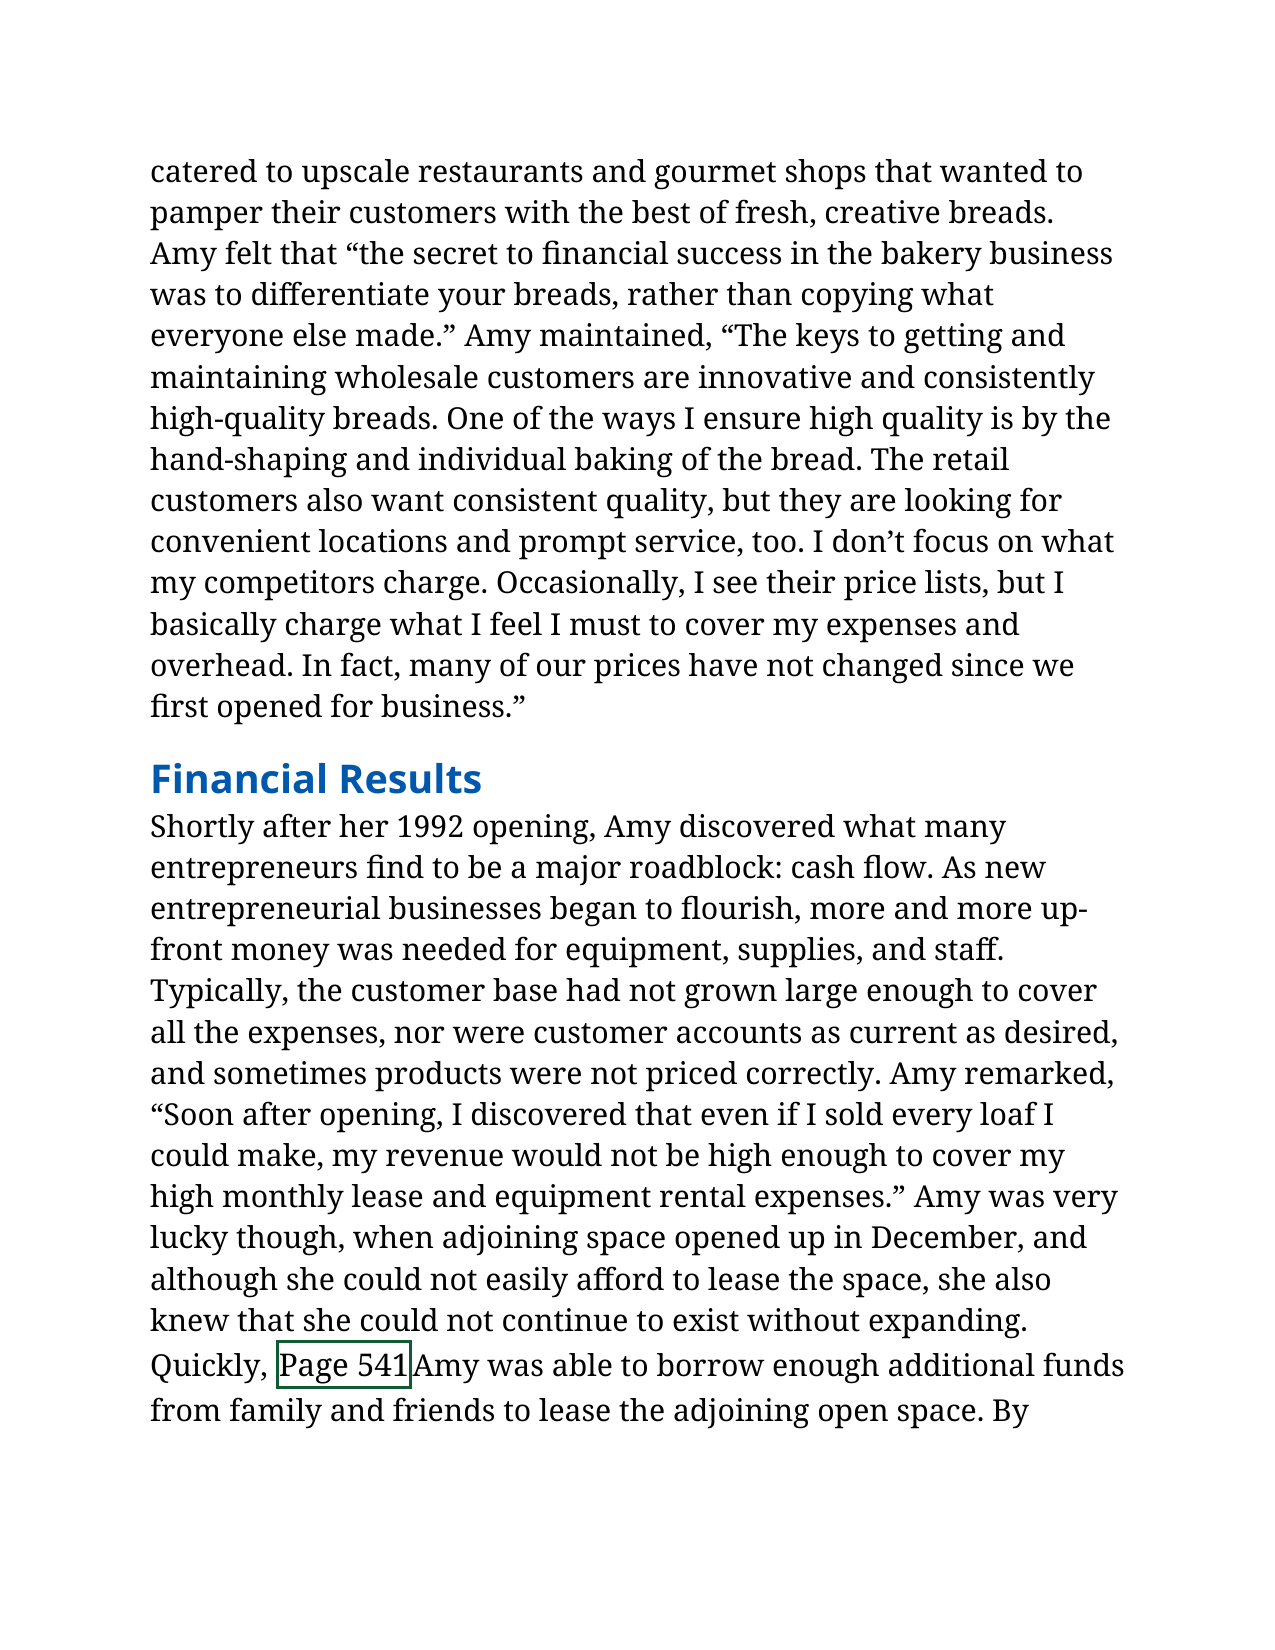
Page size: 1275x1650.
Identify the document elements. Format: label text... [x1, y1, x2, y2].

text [150, 150, 1125, 726]
text Financial Results [150, 751, 1125, 805]
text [150, 805, 1125, 1430]
